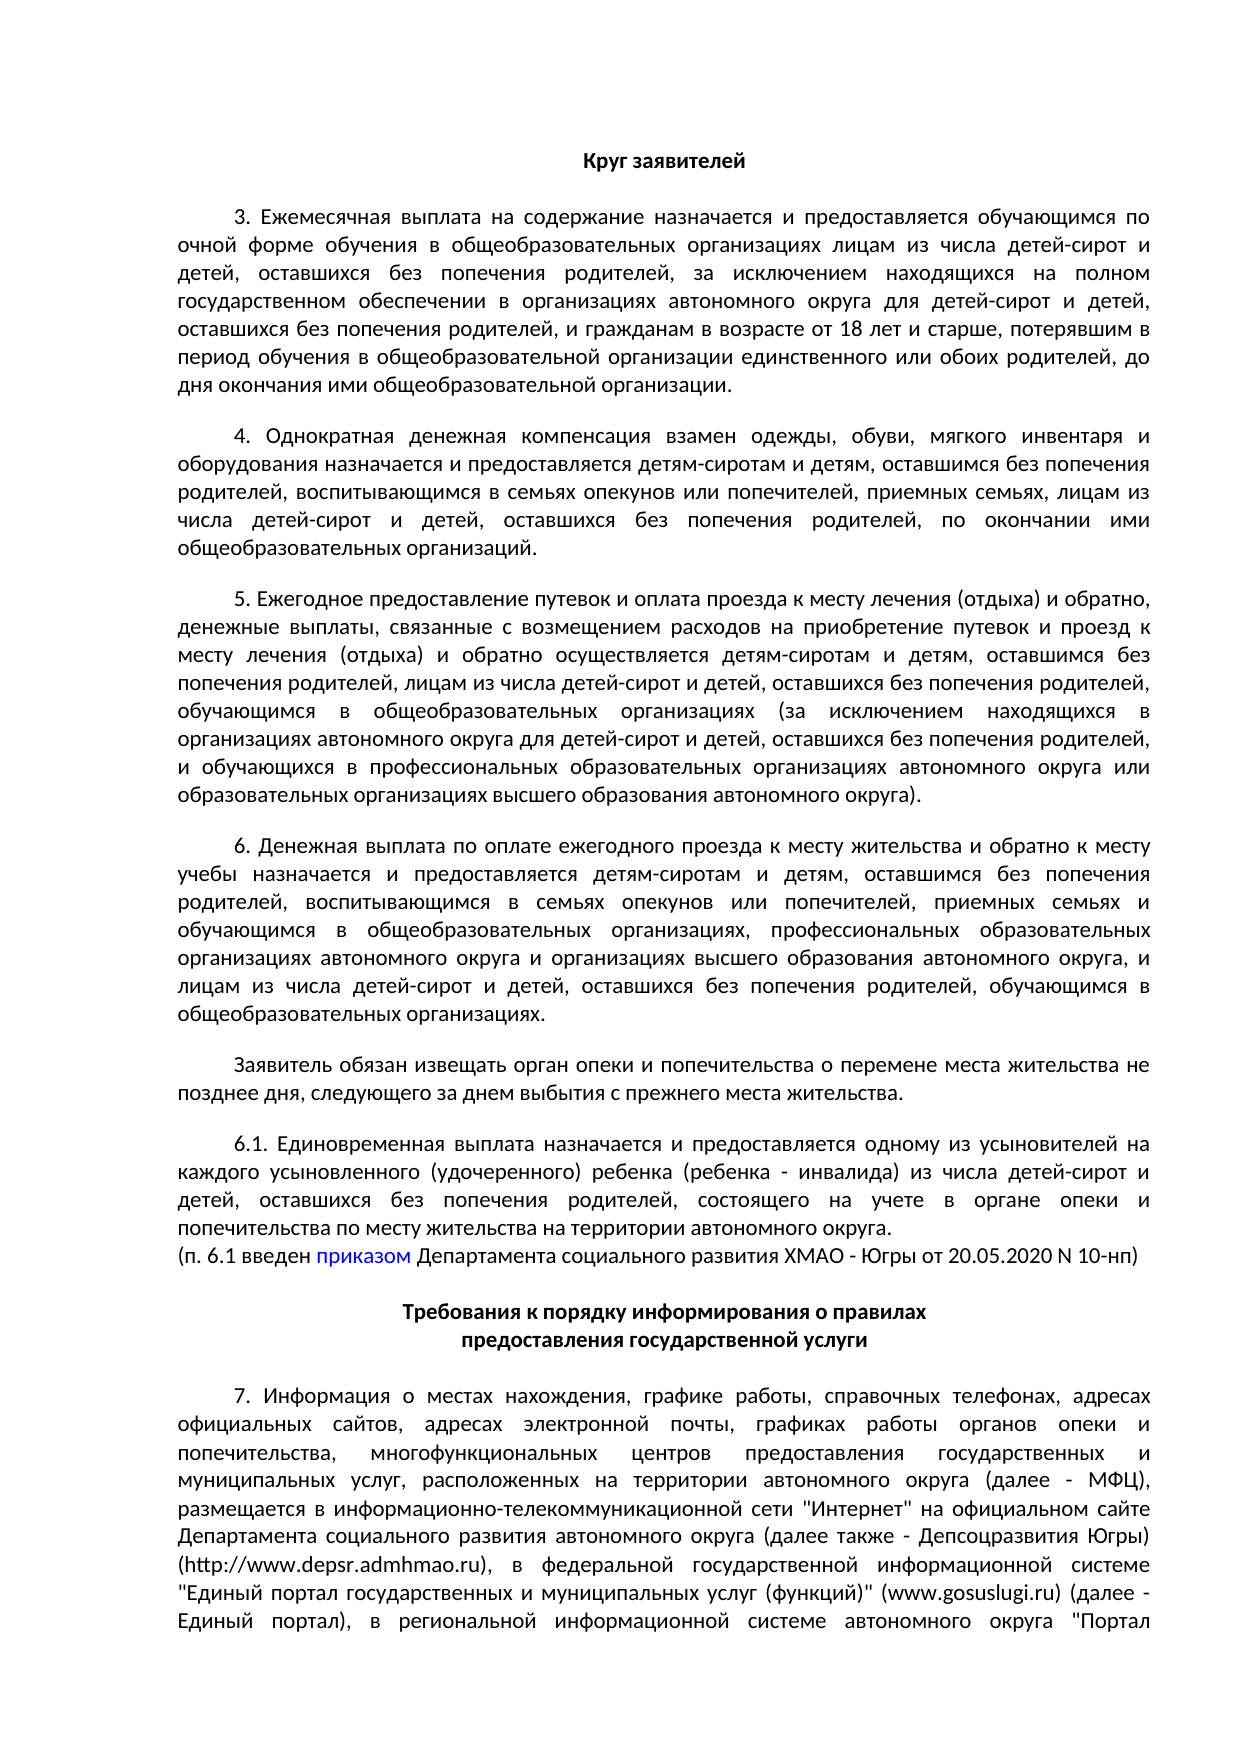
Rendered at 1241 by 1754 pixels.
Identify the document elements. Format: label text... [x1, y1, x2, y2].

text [177, 1382, 1152, 1634]
text Заявитель обязан извещать орган опеки и попечительства о перемене места жительства не позднее дня, следующего за днем выбытия с прежнего места жительства. [177, 1050, 1152, 1106]
title Круг заявителей [177, 146, 1152, 174]
title Требования к порядку информирования о правилах [177, 1297, 1152, 1326]
text 3. Ежемесячная выплата на содержание назначается и предоставляется обучающимся по очной форме обучения в общеобразовательных организациях лицам из числа детей-сирот и детей, оставшихся без попечения родителей, за исключением находящихся на полном государственном обеспечении в организациях автономного округа для детей-сирот и детей, оставшихся без попечения родителей, и гражданам в возрасте от 18 лет и старше, потерявшим в период обучения в общеобразовательной организации единственного или обоих родителей, до дня окончания ими общеобразовательной организации. [177, 202, 1152, 398]
text 6. Денежная выплата по оплате ежегодного проезда к месту жительства и обратно к месту учебы назначается и предоставляется детям-сиротам и детям, оставшимся без попечения родителей, воспитывающимся в семьях опекунов или попечителей, приемных семьях и обучающимся в общеобразовательных организациях, профессиональных образовательных организациях автономного округа и организациях высшего образования автономного округа, и лицам из числа детей-сирот и детей, оставшихся без попечения родителей, обучающимся в общеобразовательных организациях. [177, 831, 1152, 1027]
text 4. Однократная денежная компенсация взамен одежды, обуви, мягкого инвентаря и оборудования назначается и предоставляется детям-сиротам и детям, оставшимся без попечения родителей, воспитывающимся в семьях опекунов или попечителей, приемных семьях, лицам из числа детей-сирот и детей, оставшихся без попечения родителей, по окончании ими общеобразовательных организаций. [177, 421, 1152, 561]
text 6.1. Единовременная выплата назначается и предоставляется одному из усыновителей на каждого усыновленного (удочеренного) ребенка (ребенка - инвалида) из числа детей-сирот и детей, оставшихся без попечения родителей, состоящего на учете в органе опеки и попечительства по месту жительства на территории автономного округа. [177, 1129, 1152, 1241]
text (п. 6.1 введен приказом Департамента социального развития ХМАО - Югры от 20.05.2020 N 10-нп) [177, 1241, 1152, 1269]
title предоставления государственной услуги [177, 1326, 1152, 1353]
text 5. Ежегодное предоставление путевок и оплата проезда к месту лечения (отдыха) и обратно, денежные выплаты, связанные с возмещением расходов на приобретение путевок и проезд к месту лечения (отдыха) и обратно осуществляется детям-сиротам и детям, оставшимся без попечения родителей, лицам из числа детей-сирот и детей, оставшихся без попечения родителей, обучающимся в общеобразовательных организациях (за исключением находящихся в организациях автономного округа для детей-сирот и детей, оставшихся без попечения родителей, и обучающихся в профессиональных образовательных организациях автономного округа или образовательных организациях высшего образования автономного округа). [177, 584, 1152, 808]
